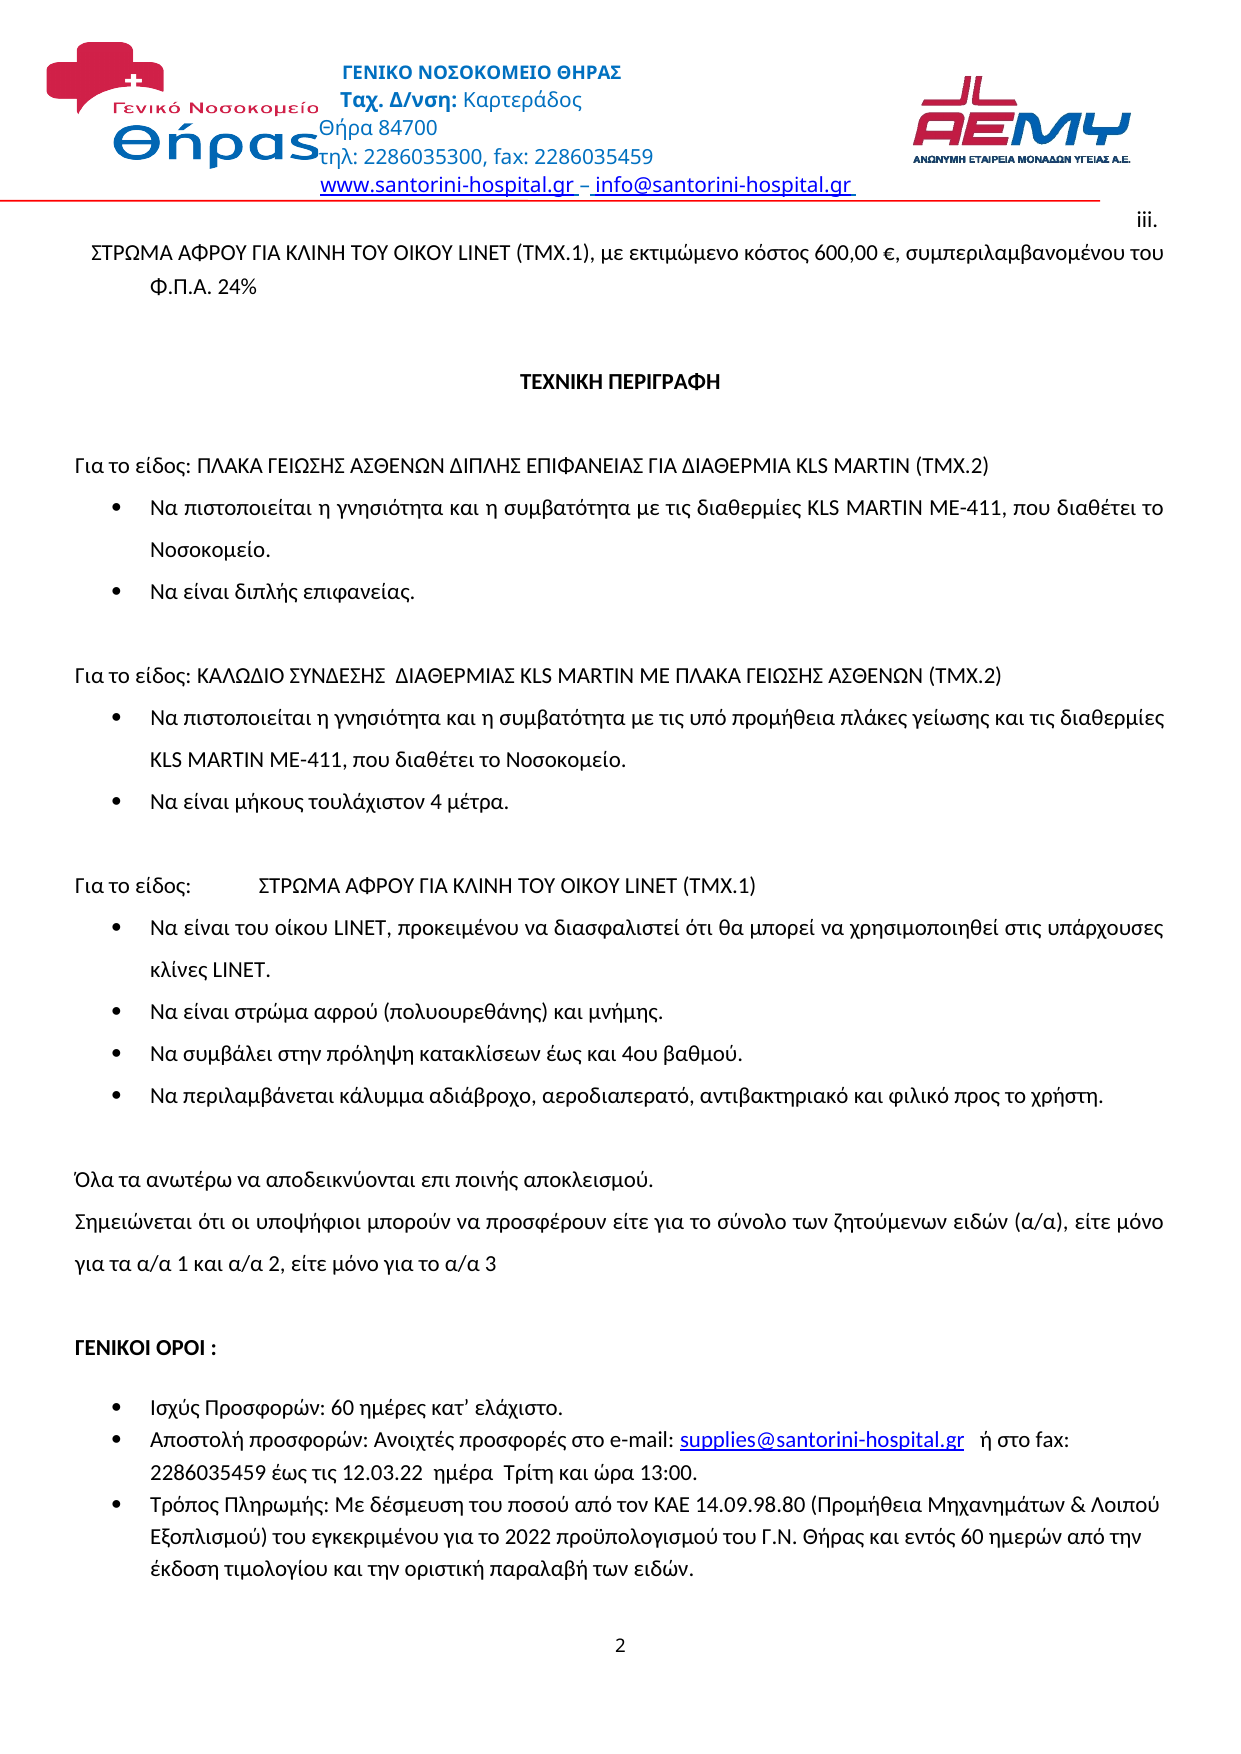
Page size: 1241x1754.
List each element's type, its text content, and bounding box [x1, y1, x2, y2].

list ΣΤΡΩΜΑ ΑΦΡΟΥ ΓΙΑ ΚΛΙΝΗ ΤΟΥ ΟΙΚΟΥ LINET (ΤΜΧ.1), με εκτιμώμενο κόστος 600,00 €, συμπεριλαμβανομένου του Φ.Π.Α. 24% [112, 201, 1165, 301]
picture [46, 42, 319, 169]
list Αποστολή προσφορών: Ανοιχτές προσφορές στο e-mail: supplies@santorini-hospital.gr ή στο fax: 2286035459 έως τις 12.03.22 ημέρα Τρίτη και ώρα 13:00. [112, 1425, 1165, 1486]
list Να είναι του οίκου LINET, προκειμένου να διασφαλιστεί ότι θα μπορεί να χρησιμοποιηθεί στις υπάρχουσες κλίνες LINET. [112, 913, 1165, 983]
picture [903, 53, 1145, 183]
list Ισχύς Προσφορών: 60 ημέρες κατ’ ελάχιστο. [112, 1393, 1165, 1421]
list Τρόπος Πληρωμής: Με δέσμευση του ποσού από τον ΚΑΕ 14.09.98.80 (Προμήθεια Μηχανημάτων & Λοιπού Εξοπλισμού) του εγκεκριμένου για το 2022 προϋπολογισμού του Γ.Ν. Θήρας και εντός 60 ημερών από την έκδοση τιμολογίου και την οριστική παραλαβή των ειδών. [112, 1490, 1165, 1582]
list Να περιλαμβάνεται κάλυμμα αδιάβροχο, αεροδιαπερατό, αντιβακτηριακό και φιλικό προς το χρήστη. [112, 1081, 1165, 1109]
text Για το είδος: ΠΛΑΚΑ ΓΕΙΩΣΗΣ ΑΣΘΕΝΩΝ ΔΙΠΛΗΣ ΕΠΙΦΑΝΕΙΑΣ ΓΙΑ ΔΙΑΘΕΡΜΙΑ KLS MARTIN (ΤΜΧ.2) [75, 451, 1165, 479]
text ΓΕΝΙΚΟΙ ΟΡΟΙ : [75, 1333, 1165, 1361]
text ΤΕΧΝΙΚΗ ΠΕΡΙΓΡΑΦΗ [75, 367, 1165, 396]
list Να είναι διπλής επιφανείας. [112, 577, 1165, 605]
text Όλα τα ανωτέρω να αποδεικνύονται επι ποινής αποκλεισμού. [75, 1165, 1165, 1193]
list Να συμβάλει στην πρόληψη κατακλίσεων έως και 4ου βαθμού. [112, 1039, 1165, 1067]
text Για το είδος: ΚΑΛΩΔΙΟ ΣΥΝΔΕΣΗΣ ΔΙΑΘΕΡΜΙΑΣ KLS MARTIN ΜΕ ΠΛΑΚΑ ΓΕΙΩΣΗΣ ΑΣΘΕΝΩΝ (ΤΜΧ.2) [75, 661, 1165, 689]
list Να είναι στρώμα αφρού (πολυουρεθάνης) και μνήμης. [112, 997, 1165, 1025]
list Να είναι μήκους τουλάχιστον 4 μέτρα. [112, 787, 1165, 815]
list Να πιστοποιείται η γνησιότητα και η συμβατότητα με τις διαθερμίες KLS MARTIN ME-411, που διαθέτει το Νοσοκομείο. [112, 493, 1165, 563]
text Για το είδος: ΣΤΡΩΜΑ ΑΦΡΟΥ ΓΙΑ ΚΛΙΝΗ ΤΟΥ ΟΙΚΟΥ LINET (ΤΜΧ.1) [75, 871, 1165, 899]
list Να πιστοποιείται η γνησιότητα και η συμβατότητα με τις υπό προμήθεια πλάκες γείωσης και τις διαθερμίες KLS MARTIN ME-411, που διαθέτει το Νοσοκομείο. [112, 703, 1165, 773]
text Σημειώνεται ότι οι υποψήφιοι μπορούν να προσφέρουν είτε για το σύνολο των ζητούμενων ειδών (α/α), είτε μόνο για τα α/α 1 και α/α 2, είτε μόνο για το α/α 3 [75, 1207, 1165, 1277]
